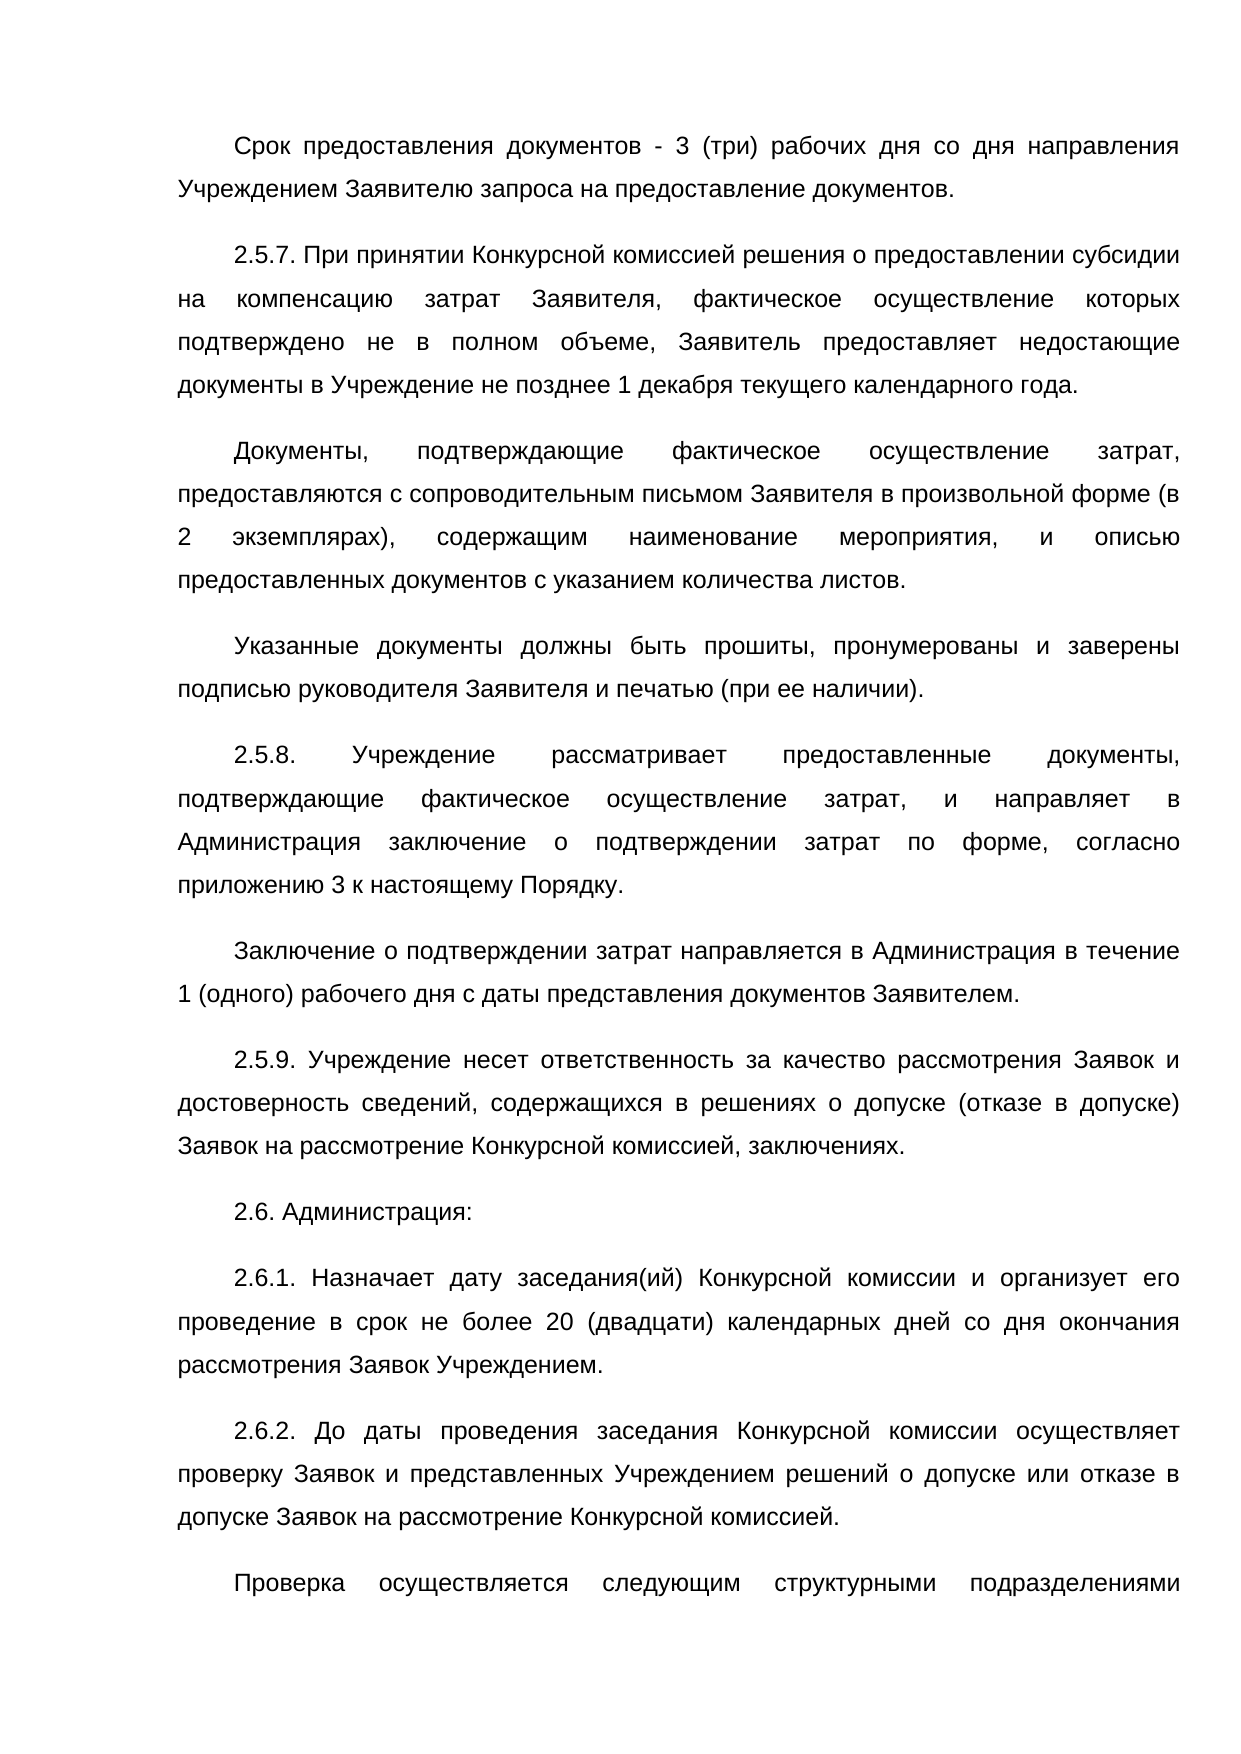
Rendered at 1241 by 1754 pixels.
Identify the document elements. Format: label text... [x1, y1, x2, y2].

text Указанные документы должны быть прошиты, пронумерованы и заверены подписью руководителя Заявителя и печатью (при ее наличии). [177, 631, 1181, 703]
text 2.5.8. Учреждение рассматривает предоставленные документы, подтверждающие фактическое осуществление затрат, и направляет в Администрация заключение о подтверждении затрат по форме, согласно приложению 3 к настоящему Порядку. [177, 741, 1181, 899]
text 2.6. Администрация: [177, 1197, 1181, 1226]
text 2.5.9. Учреждение несет ответственность за качество рассмотрения Заявок и достоверность сведений, содержащихся в решениях о допуске (отказе в допуске) Заявок на рассмотрение Конкурсной комиссией, заключениях. [177, 1045, 1181, 1160]
text Заключение о подтверждении затрат направляется в Администрация в течение 1 (одного) рабочего дня с даты представления документов Заявителем. [177, 936, 1181, 1008]
text 2.5.7. При принятии Конкурсной комиссией решения о предоставлении субсидии на компенсацию затрат Заявителя, фактическое осуществление которых подтверждено не в полном объеме, Заявитель предоставляет недостающие документы в Учреждение не позднее 1 декабря текущего календарного года. [177, 241, 1181, 399]
text Срок предоставления документов - 3 (три) рабочих дня со дня направления Учреждением Заявителю запроса на предоставление документов. [177, 131, 1181, 203]
text 2.6.2. До даты проведения заседания Конкурсной комиссии осуществляет проверку Заявок и представленных Учреждением решений о допуске или отказе в допуске Заявок на рассмотрение Конкурсной комиссией. [177, 1416, 1181, 1531]
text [177, 1568, 1181, 1597]
text Документы, подтверждающие фактическое осуществление затрат, предоставляются с сопроводительным письмом Заявителя в произвольной форме (в 2 экземплярах), содержащим наименование мероприятия, и описью предоставленных документов с указанием количества листов. [177, 436, 1181, 594]
text 2.6.1. Назначает дату заседания(ий) Конкурсной комиссии и организует его проведение в срок не более 20 (двадцати) календарных дней со дня окончания рассмотрения Заявок Учреждением. [177, 1263, 1181, 1378]
